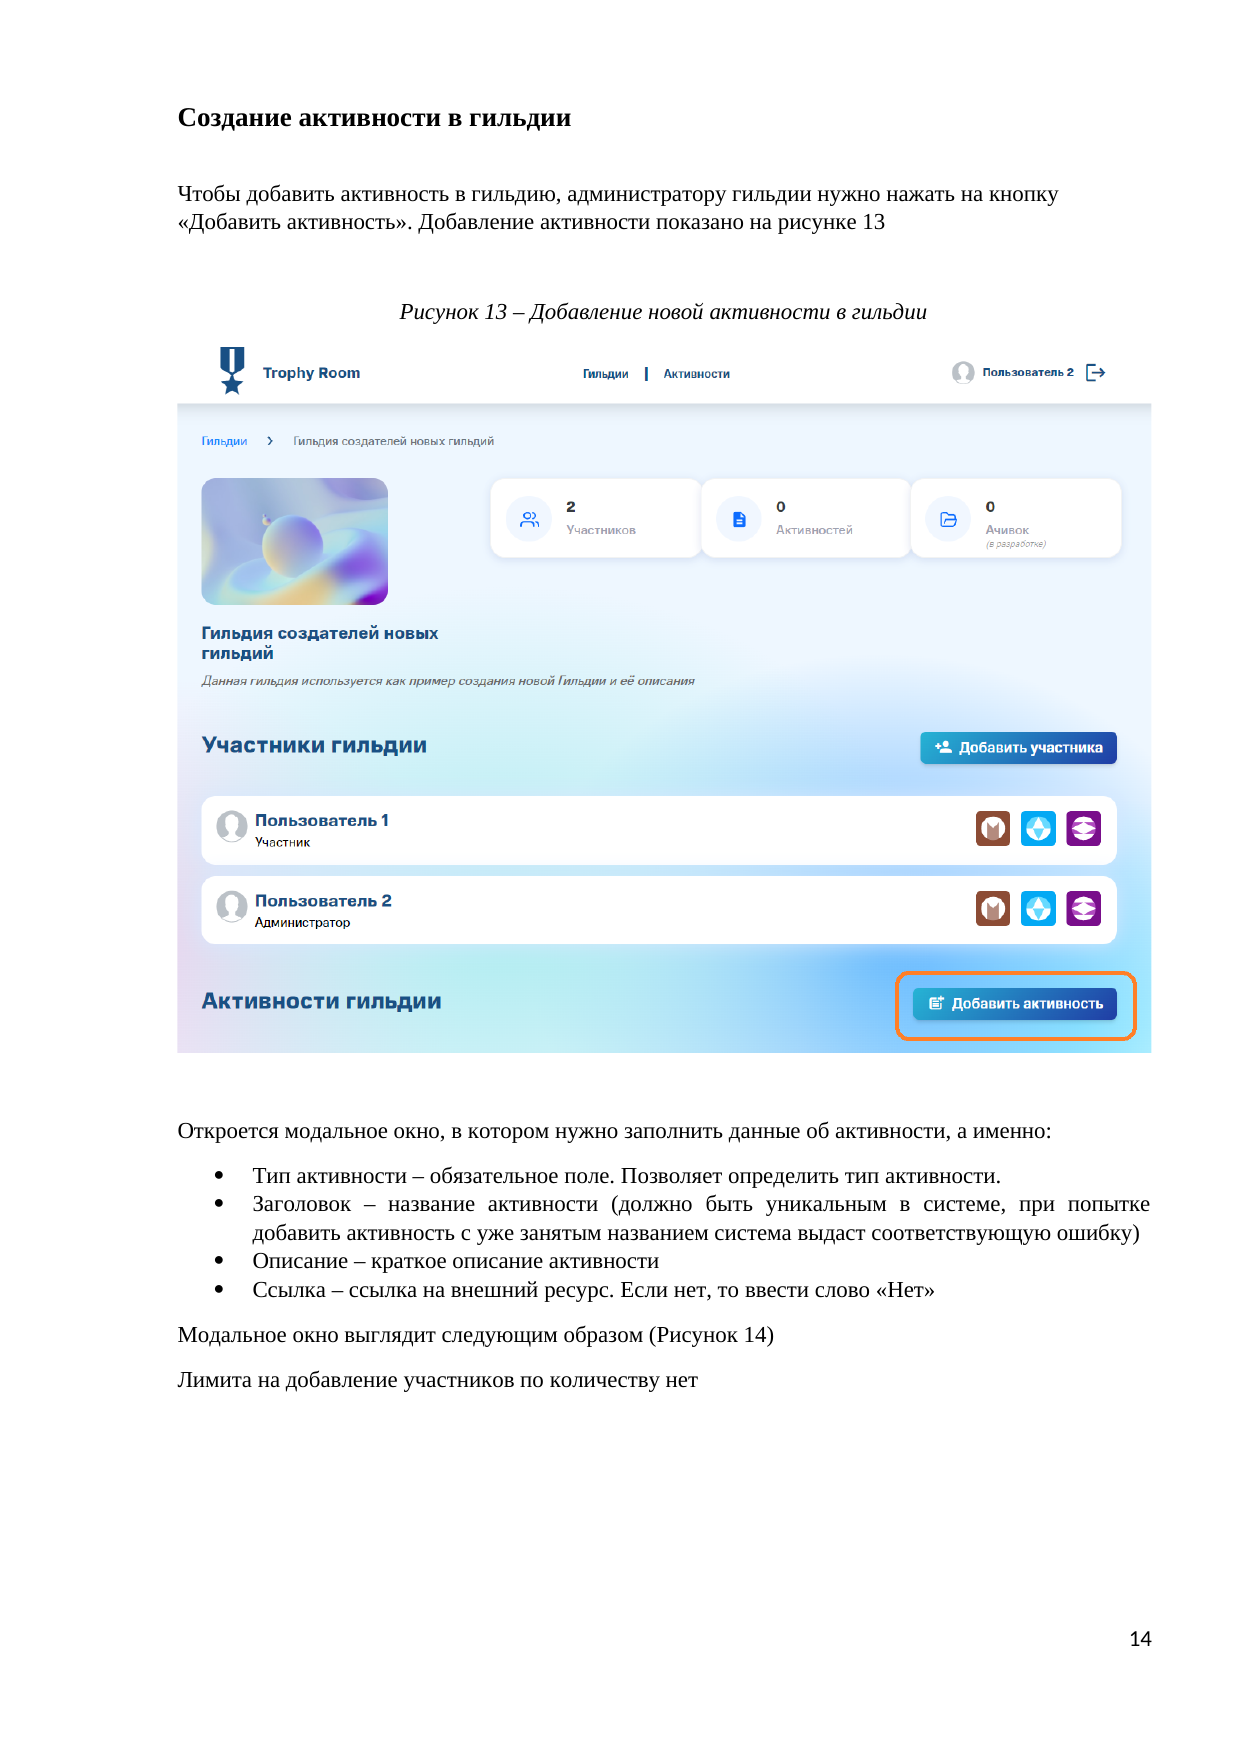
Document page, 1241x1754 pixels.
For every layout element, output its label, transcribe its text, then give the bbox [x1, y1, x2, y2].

text Откроется модальное окно, в котором нужно заполнить данные об активности, а именно: [177, 1117, 1152, 1143]
list Ссылка – ссылка на внешний ресурс. Если нет, то ввести слово «Нет» [215, 1276, 1152, 1302]
list Заголовок – название активности (должно быть уникальным в системе, при попытке добавить активность с уже занятым названием система выдаст соответствующую ошибку) [215, 1190, 1152, 1245]
text Чтобы добавить активность в гильдию, администратору гильдии нужно нажать на кнопку «Добавить активность». Добавление активности показано на рисунке 13 [177, 179, 1152, 234]
list Тип активности – обязательное поле. Позволяет определить тип активности. [215, 1162, 1152, 1188]
subtitle Создание активности в гильдии [177, 101, 1152, 132]
text Модальное окно выглядит следующим образом (Рисунок 14) [177, 1321, 1152, 1347]
text Лимита на добавление участников по количеству нет [177, 1366, 1152, 1392]
list Описание – краткое описание активности [215, 1247, 1152, 1274]
text Рисунок 13 – Добавление новой активности в гильдии [177, 298, 1152, 324]
picture [177, 343, 1152, 1053]
